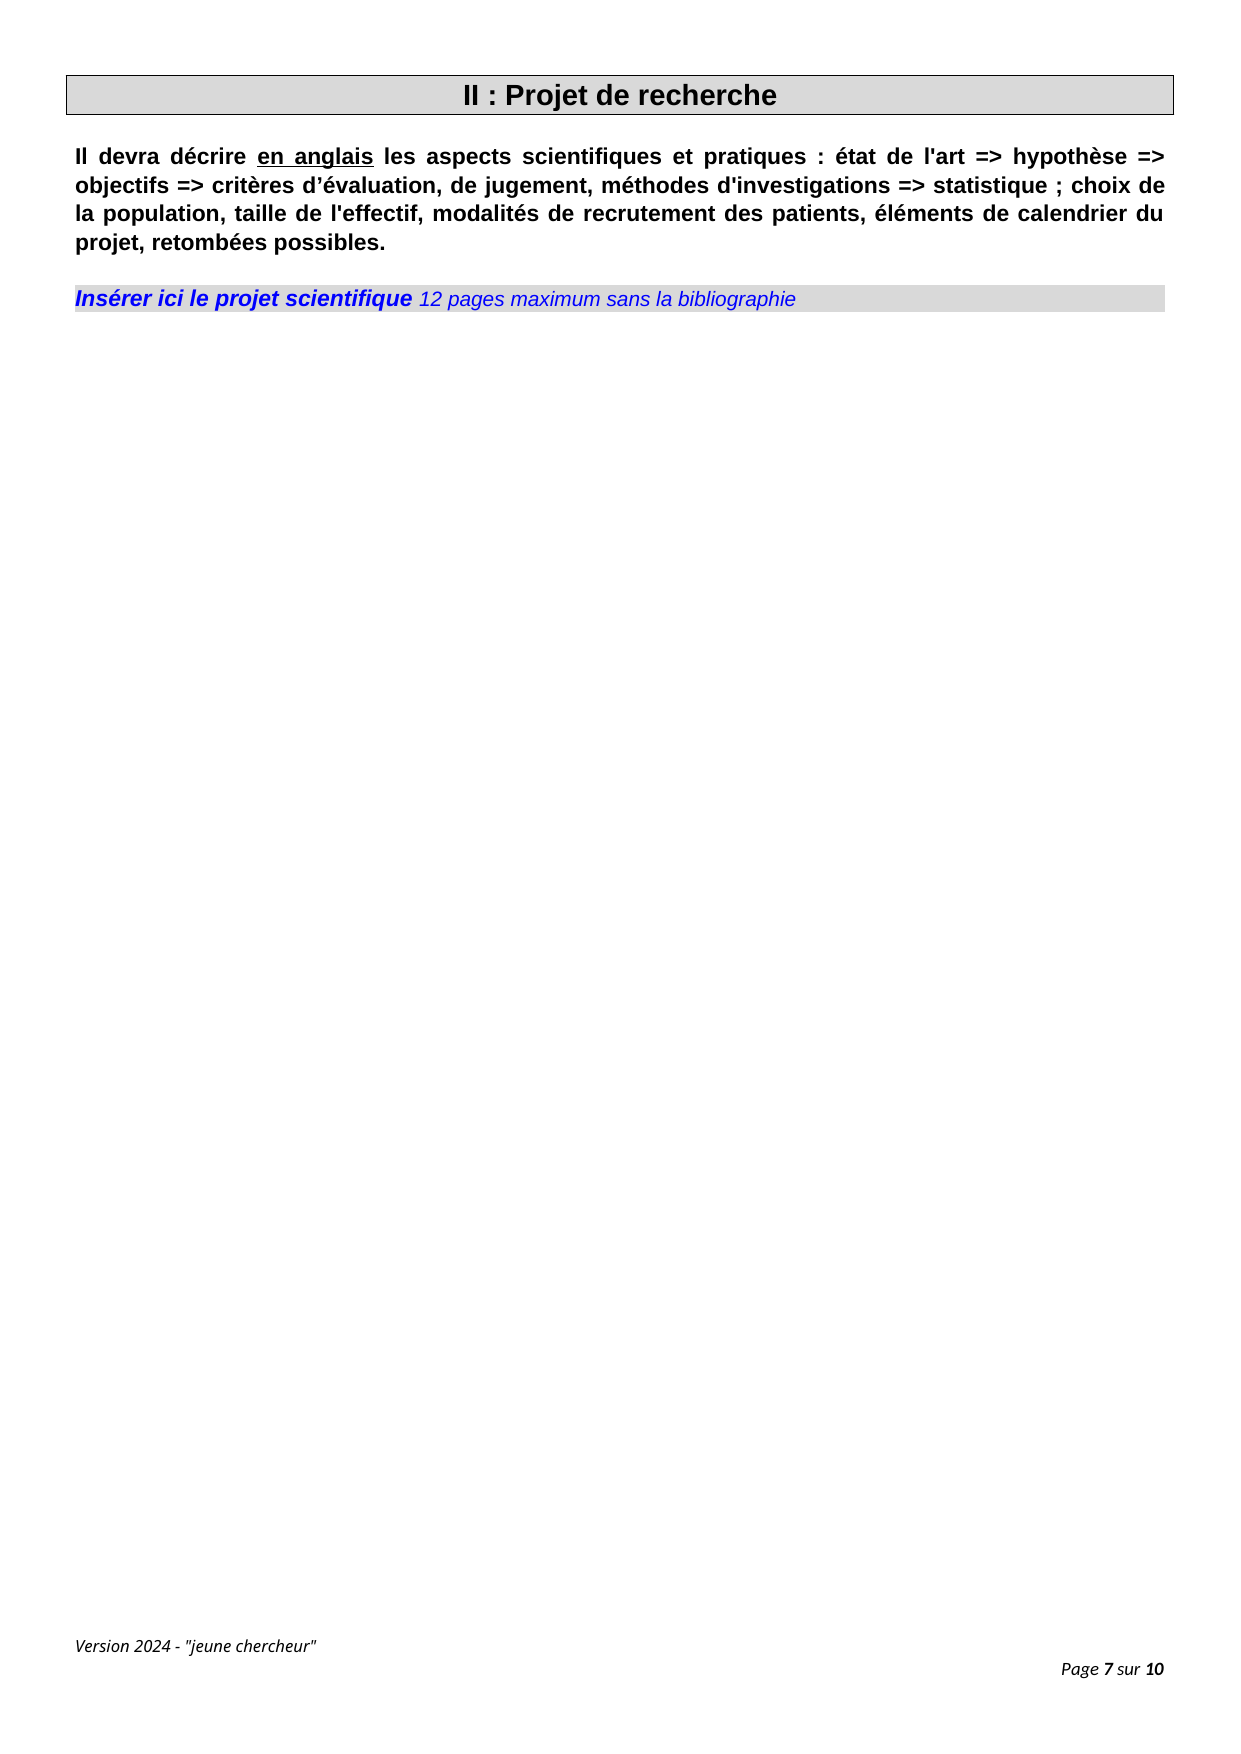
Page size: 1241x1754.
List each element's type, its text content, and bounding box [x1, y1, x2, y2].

text Insérer ici le projet scientifique 12 pages maximum sans la bibliographie [75, 285, 1165, 312]
text II : Projet de recherche [67, 76, 1173, 114]
text Il devra décrire en anglais les aspects scientifiques et pratiques : état de l'art => hypothèse => objectifs => critères d’évaluation, de jugement, méthodes d'investigations => statistique ; choix de la population, taille de l'effectif, modalités de recrutement des patients, éléments de calendrier du projet, retombées possibles. [75, 143, 1165, 255]
